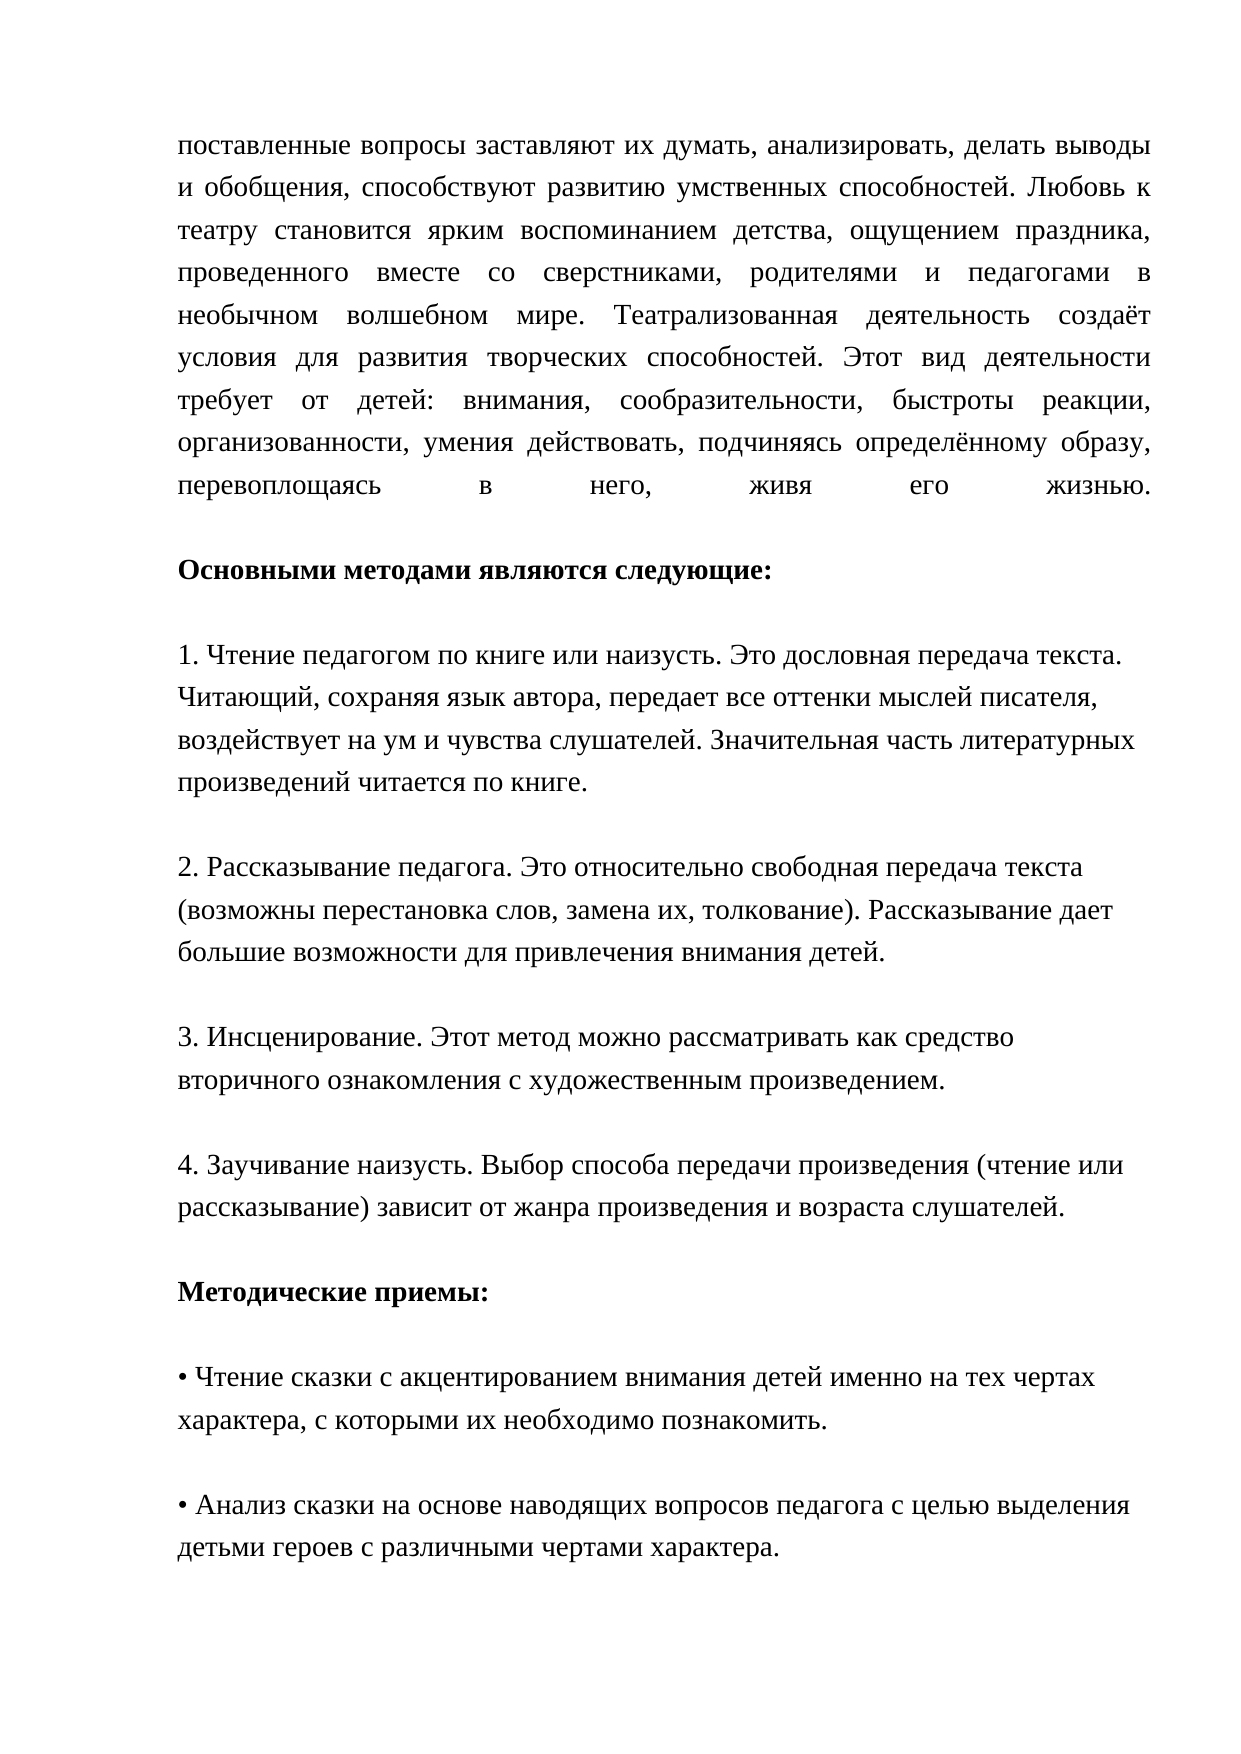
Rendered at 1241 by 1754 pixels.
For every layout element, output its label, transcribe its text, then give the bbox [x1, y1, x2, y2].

text • Анализ сказки на основе наводящих вопросов педагога с целью выделения детьми героев с различными чертами характера. [177, 1478, 1152, 1606]
text Методические приемы: [177, 1266, 1152, 1351]
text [177, 118, 1152, 543]
text 3. Инсценирование. Этот метод можно рассматривать как средство вторичного ознакомления с художественным произведением. [177, 1011, 1152, 1138]
text 2. Рассказывание педагога. Это относительно свободная передача текста (возможны перестановка слов, замена их, толкование). Рассказывание дает большие возможности для привлечения внимания детей. [177, 841, 1152, 1011]
text • Чтение сказки с акцентированием внимания детей именно на тех чертах характера, с которыми их необходимо познакомить. [177, 1351, 1152, 1478]
text Основными методами являются следующие: [177, 543, 1152, 628]
text 4. Заучивание наизусть. Выбор способа передачи произведения (чтение или рассказывание) зависит от жанра произведения и возраста слушателей. [177, 1138, 1152, 1266]
text 1. Чтение педагогом по книге или наизусть. Это дословная передача текста. Читающий, сохраняя язык автора, передает все оттенки мыслей писателя, воздействует на ум и чувства слушателей. Значительная часть литературных произведений читается по книге. [177, 628, 1152, 841]
